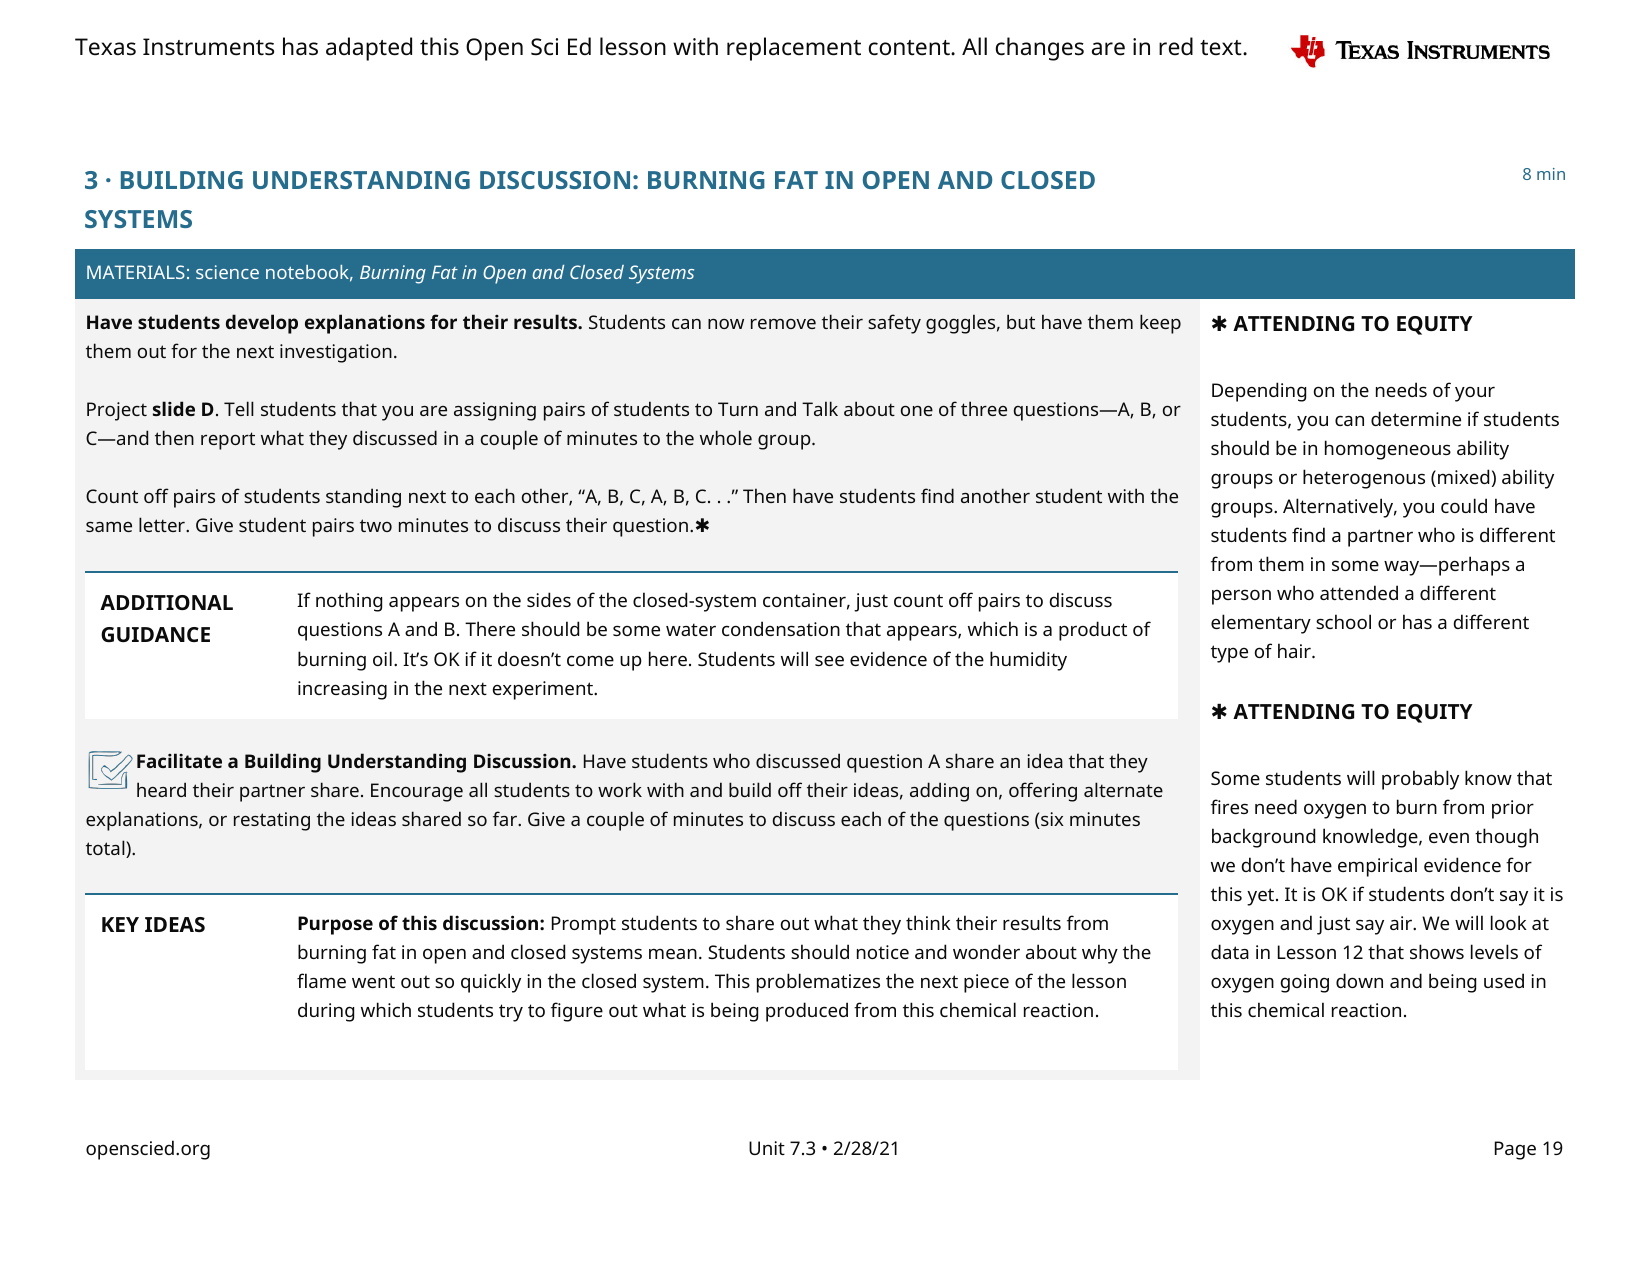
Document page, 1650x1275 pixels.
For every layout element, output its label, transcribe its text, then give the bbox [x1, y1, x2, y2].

table_header 3 · BUILDING UNDERSTANDING DISCUSSION: BURNING FAT IN OPEN AND CLOSED SYSTEMS [75, 154, 1200, 249]
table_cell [1200, 299, 1575, 1080]
picture [88, 751, 133, 789]
picture [1265, 0, 1572, 100]
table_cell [75, 299, 1200, 1080]
table_header 8 min [1200, 154, 1575, 249]
table_cell MATERIALS: science notebook, Burning Fat in Open and Closed Systems [75, 249, 1575, 299]
